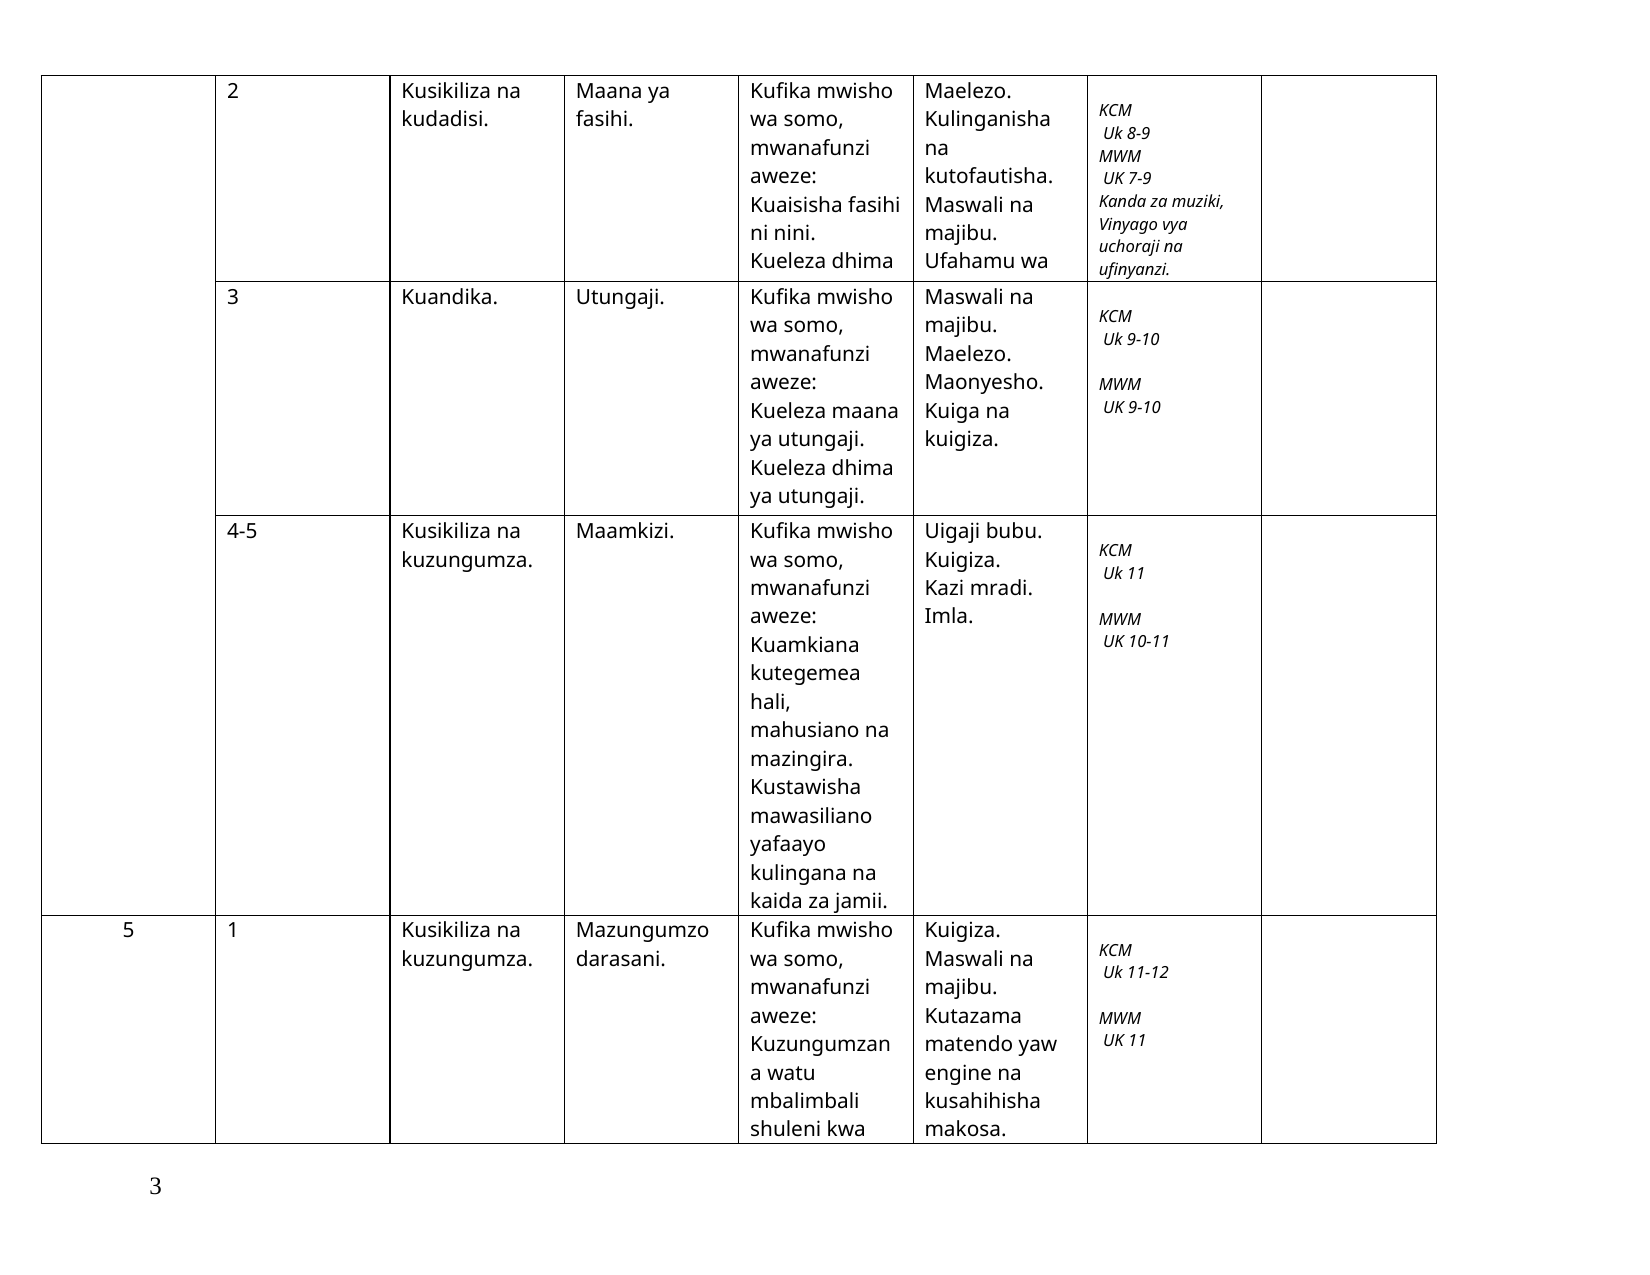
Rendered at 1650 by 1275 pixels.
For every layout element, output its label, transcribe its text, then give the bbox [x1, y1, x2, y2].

table_cell Maana ya fasihi. [565, 76, 738, 281]
table_cell [1262, 916, 1436, 1143]
table_cell 2 [216, 76, 389, 281]
table_cell Kufika mwisho wa somo, mwanafunzi aweze: Kuamkiana kutegemea hali, mahusiano na mazingira. Kustawisha mawasiliano yafaayo kulingana na kaida za jamii. [739, 516, 913, 914]
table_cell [1088, 916, 1261, 1143]
table_cell 5 [42, 916, 215, 1143]
table_cell Maswali na majibu. Maelezo. Maonyesho. Kuiga na kuigiza. [914, 282, 1087, 515]
table_cell 3 [216, 282, 389, 515]
table_cell KCM Uk 8-9 MWM UK 7-9 Kanda za muziki, Vinyago vya uchoraji na ufinyanzi. [1088, 76, 1261, 281]
table_cell Kufika mwisho wa somo, mwanafunzi aweze: Kuaisisha fasihi ni nini. Kueleza dhima ya fasihi. Kutofautisha fasihi na sanaa nyingine. [739, 76, 913, 281]
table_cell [914, 916, 1087, 1143]
table_cell Uigaji bubu. Kuigiza. Kazi mradi. Imla. [914, 516, 1087, 914]
table_cell Utungaji. [565, 282, 738, 515]
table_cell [391, 916, 564, 1143]
table_cell 4-5 [216, 516, 389, 914]
table_cell [1262, 282, 1436, 515]
table_cell [1262, 76, 1436, 281]
table_cell KCM Uk 9-10 MWM UK 9-10 [1088, 282, 1261, 515]
table_cell Kusikiliza na kudadisi. [391, 76, 564, 281]
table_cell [565, 916, 738, 1143]
table_cell Kufika mwisho wa somo, mwanafunzi aweze: Kueleza maana ya utungaji. Kueleza dhima ya utungaji. [739, 282, 913, 515]
table_cell 1 [216, 916, 389, 1143]
table_cell Maamkizi. [565, 516, 738, 914]
table_cell Kuandika. [391, 282, 564, 515]
table_cell Maelezo. Kulinganisha na kutofautisha. Maswali na majibu. Ufahamu wa kusikiliza. [914, 76, 1087, 281]
table_cell Kusikiliza na kuzungumza. [391, 516, 564, 914]
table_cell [739, 916, 913, 1143]
table_cell [1262, 516, 1436, 914]
table_cell [42, 76, 215, 914]
table_cell KCM Uk 11 MWM UK 10-11 [1088, 516, 1261, 914]
